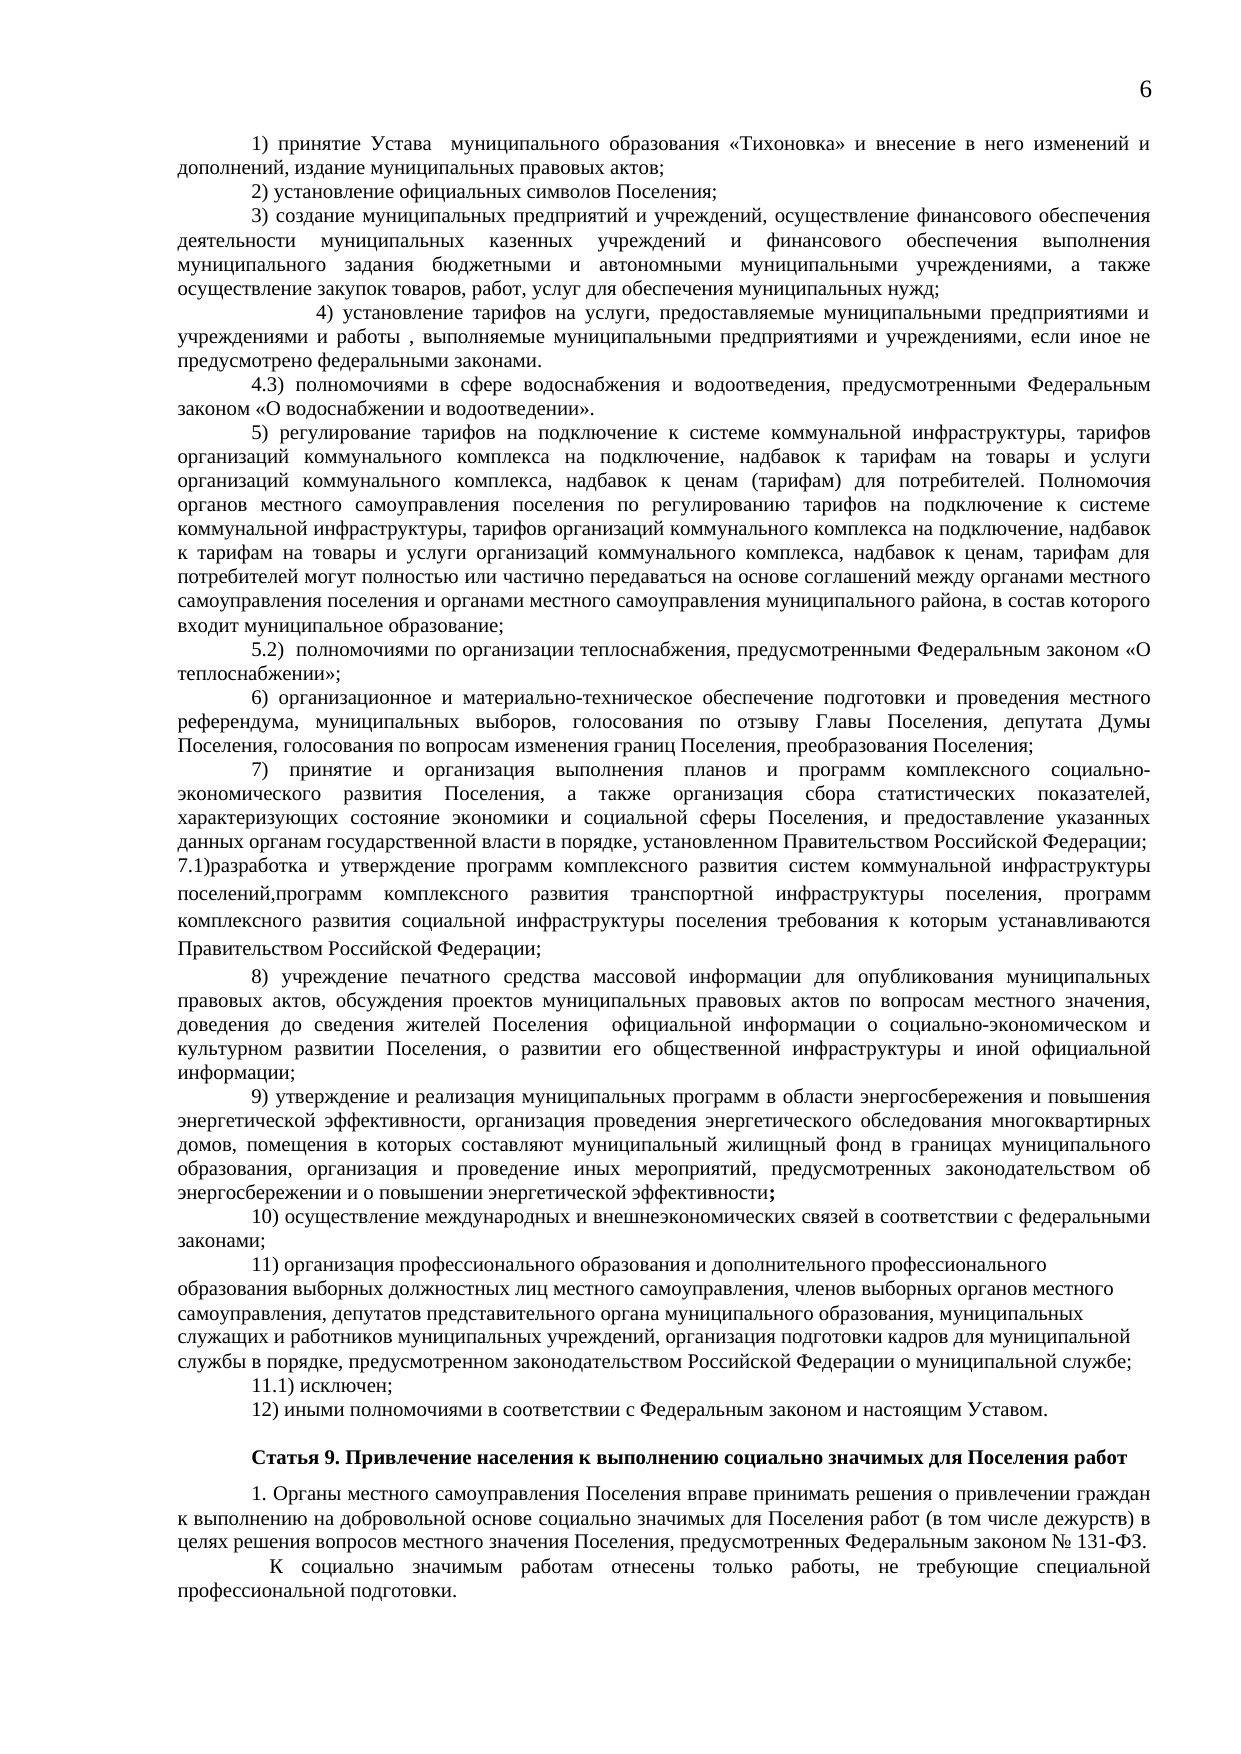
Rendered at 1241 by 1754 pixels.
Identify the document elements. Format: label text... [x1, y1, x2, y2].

text К социально значимым работам отнесены только работы, не требующие специальной профессиональной подготовки. [177, 1553, 1152, 1602]
text 4.3) полномочиями в сфере водоснабжения и водоотведения, предусмотренными Федеральным законом «О водоснабжении и водоотведении». [177, 372, 1152, 420]
text 4) установление тарифов на услуги, предоставляемые муниципальными предприятиями и учреждениями и работы , выполняемые муниципальными предприятиями и учреждениями, если иное не предусмотрено федеральными законами. [177, 300, 1152, 372]
text 5) регулирование тарифов на подключение к системе коммунальной инфраструктуры, тарифов организаций коммунального комплекса на подключение, надбавок к тарифам на товары и услуги организаций коммунального комплекса, надбавок к ценам (тарифам) для потребителей. Полномочия органов местного самоуправления поселения по регулированию тарифов на подключение к системе коммунальной инфраструктуры, тарифов организаций коммунального комплекса на подключение, надбавок к тарифам на товары и услуги организаций коммунального комплекса, надбавок к ценам, тарифам для потребителей могут полностью или частично передаваться на основе соглашений между органами местного самоуправления поселения и органами местного самоуправления муниципального района, в состав которого входит муниципальное образование; [177, 420, 1152, 637]
text 12) иными полномочиями в соответствии с Федеральным законом и настоящим Уставом. [177, 1397, 1152, 1421]
text Статья 9. Привлечение населения к выполнению социально значимых для Поселения работ [177, 1445, 1152, 1469]
text 7.1)разработка и утверждение программ комплексного развития систем коммунальной инфраструктуры поселений,программ комплексного развития транспортной инфраструктуры поселения, программ комплексного развития социальной инфраструктуры поселения требования к которым устанавливаются Правительством Российской Федерации; [177, 853, 1152, 960]
text 5.2) полномочиями по организации теплоснабжения, предусмотренными Федеральным законом «О теплоснабжении»; [177, 637, 1152, 685]
text 7) принятие и организация выполнения планов и программ комплексного социально-экономического развития Поселения, а также организация сбора статистических показателей, характеризующих состояние экономики и социальной сферы Поселения, и предоставление указанных данных органам государственной власти в порядке, установленном Правительством Российской Федерации; [177, 757, 1152, 853]
text 2) установление официальных символов Поселения; [177, 179, 1152, 203]
text 1. Органы местного самоуправления Поселения вправе принимать решения о привлечении граждан к выполнению на добровольной основе социально значимых для Поселения работ (в том числе дежурств) в целях решения вопросов местного значения Поселения, предусмотренных Федеральным законом № 131-ФЗ. [177, 1481, 1152, 1553]
text 1) принятие Устава муниципального образования «Тихоновка» и внесение в него изменений и дополнений, издание муниципальных правовых актов; [177, 131, 1152, 179]
text 8) учреждение печатного средства массовой информации для опубликования муниципальных правовых актов, обсуждения проектов муниципальных правовых актов по вопросам местного значения, доведения до сведения жителей Поселения официальной информации о социально-экономическом и культурном развитии Поселения, о развитии его общественной инфраструктуры и иной официальной информации; [177, 963, 1152, 1084]
text 11) организация профессионального образования и дополнительного профессионального образования выборных должностных лиц местного самоуправления, членов выборных органов местного самоуправления, депутатов представительного органа муниципального образования, муниципальных служащих и работников муниципальных учреждений, организация подготовки кадров для муниципальной службы в порядке, предусмотренном законодательством Российской Федерации о муниципальной службе; [177, 1252, 1152, 1373]
text 3) создание муниципальных предприятий и учреждений, осуществление финансового обеспечения деятельности муниципальных казенных учреждений и финансового обеспечения выполнения муниципального задания бюджетными и автономными муниципальными учреждениями, а также осуществление закупок товаров, работ, услуг для обеспечения муниципальных нужд; [177, 203, 1152, 300]
text 6) организационное и материально-техническое обеспечение подготовки и проведения местного референдума, муниципальных выборов, голосования по отзыву Главы Поселения, депутата Думы Поселения, голосования по вопросам изменения границ Поселения, преобразования Поселения; [177, 685, 1152, 757]
text 11.1) исключен; [177, 1373, 1152, 1397]
text 10) осуществление международных и внешнеэкономических связей в соответствии с федеральными законами; [177, 1204, 1152, 1252]
text 9) утверждение и реализация муниципальных программ в области энергосбережения и повышения энергетической эффективности, организация проведения энергетического обследования многоквартирных домов, помещения в которых составляют муниципальный жилищный фонд в границах муниципального образования, организация и проведение иных мероприятий, предусмотренных законодательством об энергосбережении и о повышении энергетической эффективности; [177, 1084, 1152, 1204]
